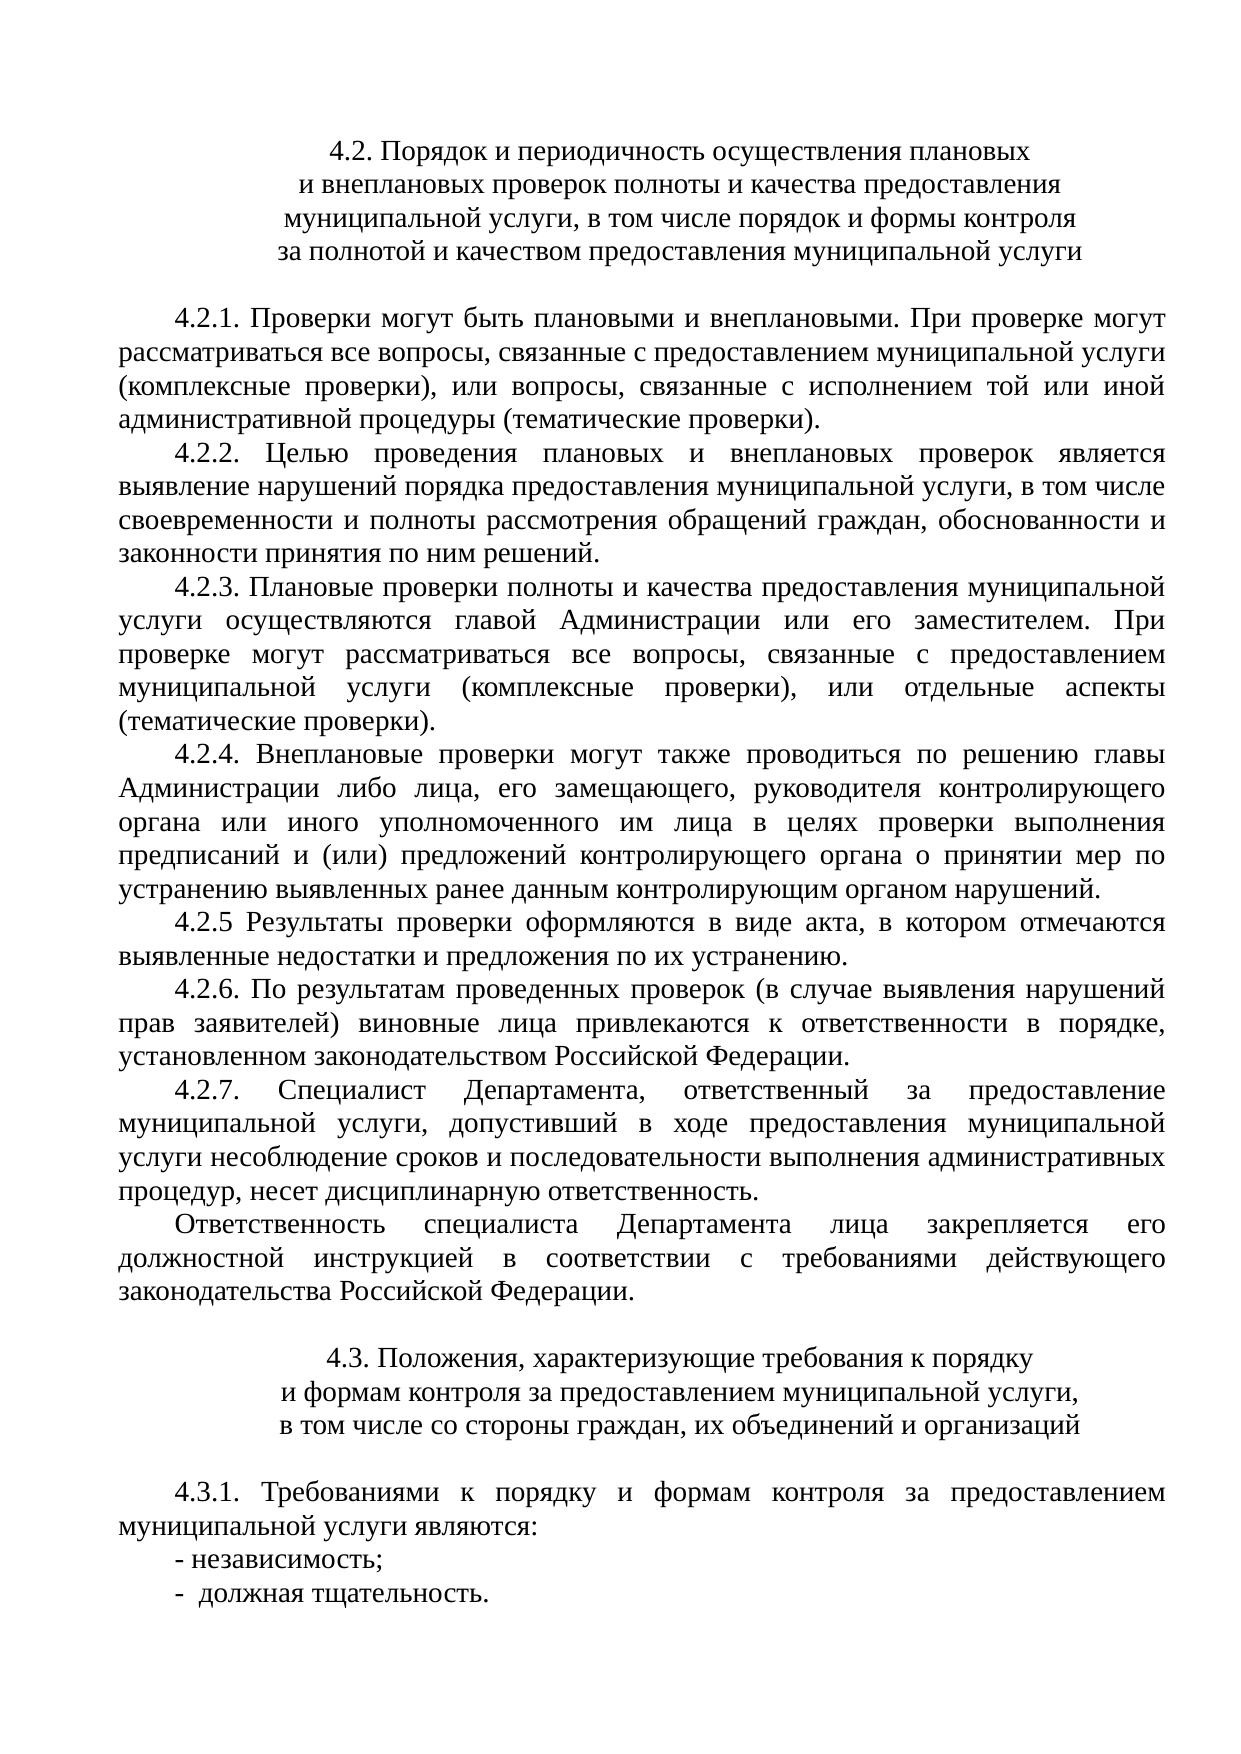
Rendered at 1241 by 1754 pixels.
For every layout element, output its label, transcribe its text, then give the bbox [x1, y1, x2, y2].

text Ответственность специалиста Департамента лица закрепляется его должностной инструкцией в соответствии с требованиями действующего законодательства Российской Федерации. [118, 1206, 1167, 1307]
text 4.2.1. Проверки могут быть плановыми и внеплановыми. При проверке могут рассматриваться все вопросы, связанные с предоставлением муниципальной услуги (комплексные проверки), или вопросы, связанные с исполнением той или иной административной процедуры (тематические проверки). [118, 301, 1167, 435]
text и формам контроля за предоставлением муниципальной услуги, [118, 1374, 1167, 1407]
text - независимость; [118, 1542, 1167, 1575]
text 4.3.1. Требованиями к порядку и формам контроля за предоставлением муниципальной услуги являются: [118, 1474, 1167, 1542]
text 4.2.7. Специалист Департамента, ответственный за предоставление муниципальной услуги, допустивший в ходе предоставления муниципальной услуги несоблюдение сроков и последовательности выполнения административных процедур, несет дисциплинарную ответственность. [118, 1072, 1167, 1206]
text за полнотой и качеством предоставления муниципальной услуги [118, 233, 1167, 267]
text 4.2.5 Результаты проверки оформляются в виде акта, в котором отмечаются выявленные недостатки и предложения по их устранению. [118, 904, 1167, 971]
text - должная тщательность. [118, 1575, 1167, 1609]
text 4.2.4. Внеплановые проверки могут также проводиться по решению главы Администрации либо лица, его замещающего, руководителя контролирующего органа или иного уполномоченного им лица в целях проверки выполнения предписаний и (или) предложений контролирующего органа о принятии мер по устранению выявленных ранее данным контролирующим органом нарушений. [118, 737, 1167, 904]
text 4.3. Положения, характеризующие требования к порядку [118, 1340, 1167, 1374]
text 4.2.3. Плановые проверки полноты и качества предоставления муниципальной услуги осуществляются главой Администрации или его заместителем. При проверке могут рассматриваться все вопросы, связанные с предоставлением муниципальной услуги (комплексные проверки), или отдельные аспекты (тематические проверки). [118, 569, 1167, 737]
text 4.2.2. Целью проведения плановых и внеплановых проверок является выявление нарушений порядка предоставления муниципальной услуги, в том числе своевременности и полноты рассмотрения обращений граждан, обоснованности и законности принятия по ним решений. [118, 435, 1167, 569]
text 4.2.6. По результатам проведенных проверок (в случае выявления нарушений прав заявителей) виновные лица привлекаются к ответственности в порядке, установленном законодательством Российской Федерации. [118, 971, 1167, 1072]
text 4.2. Порядок и периодичность осуществления плановых [118, 133, 1167, 166]
text муниципальной услуги, в том числе порядок и формы контроля [118, 200, 1167, 233]
text в том числе со стороны граждан, их объединений и организаций [118, 1407, 1167, 1441]
text и внеплановых проверок полноты и качества предоставления [118, 166, 1167, 200]
